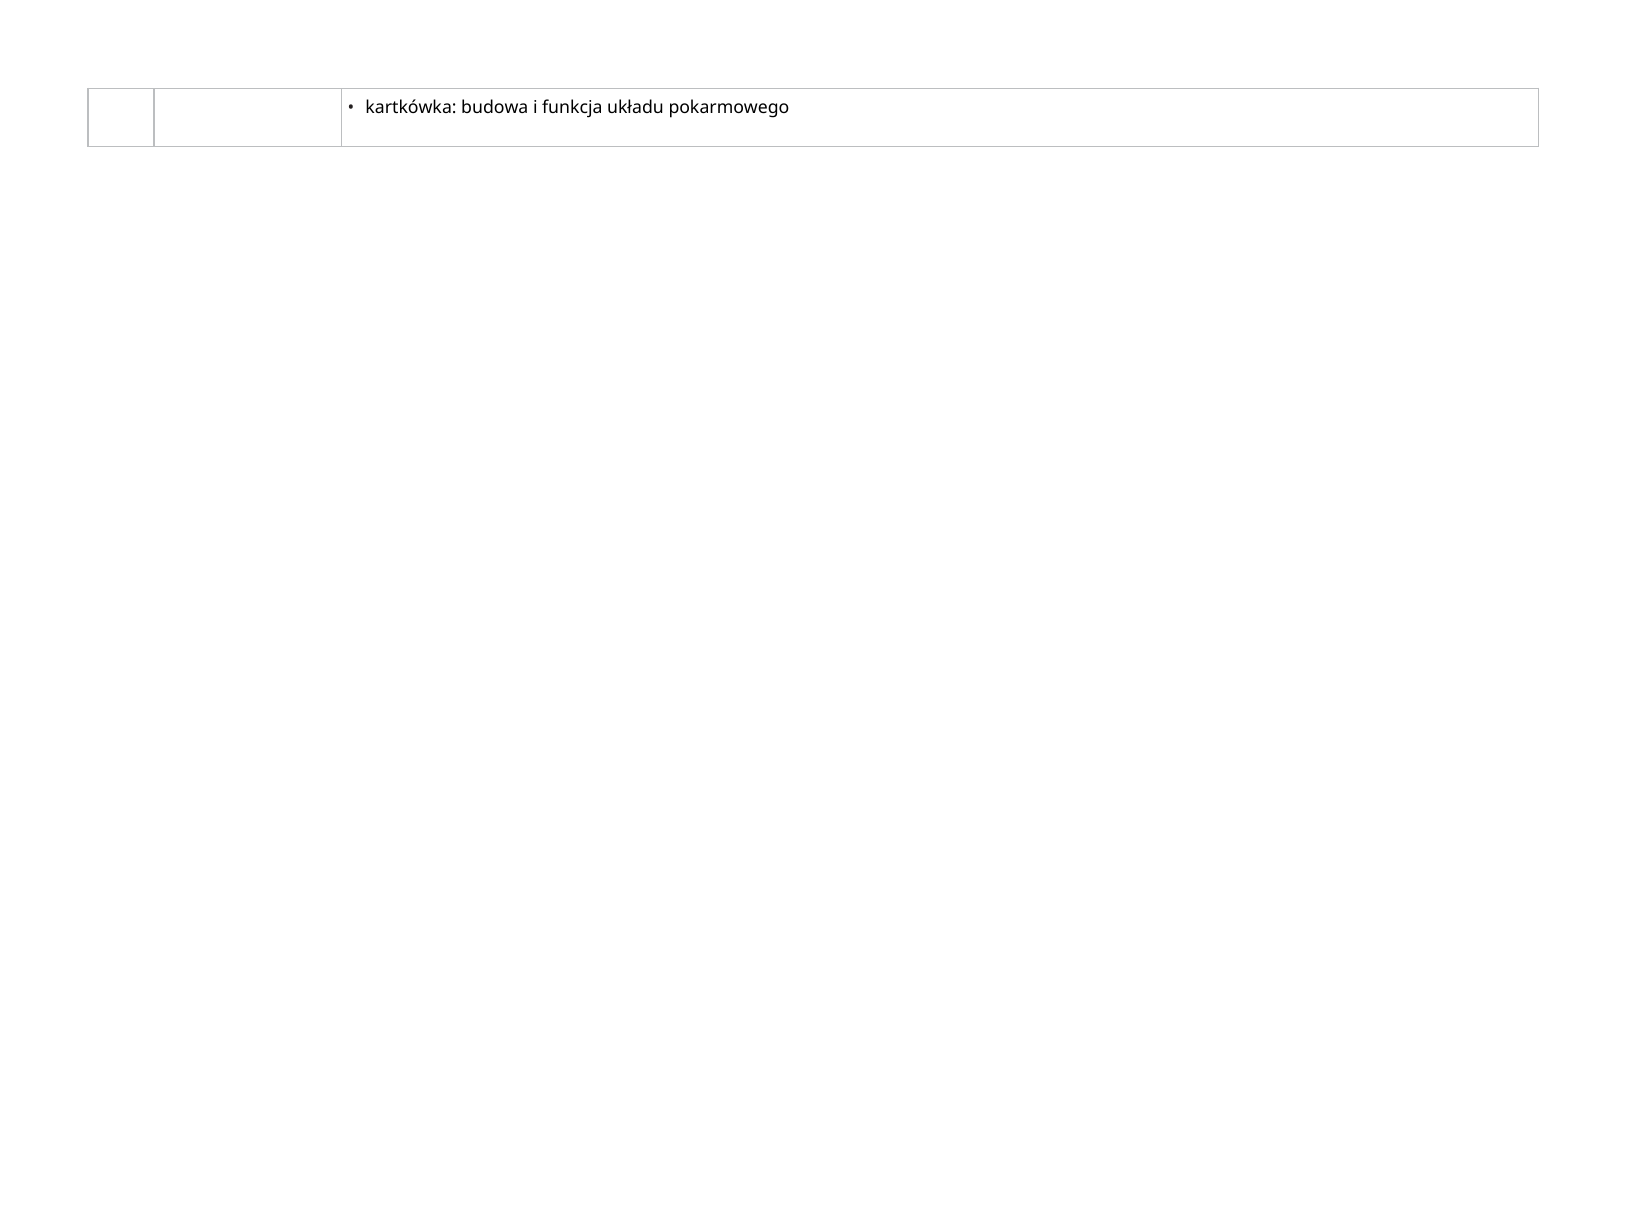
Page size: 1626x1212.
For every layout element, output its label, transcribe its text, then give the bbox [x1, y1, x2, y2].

table_cell [155, 89, 341, 146]
table_cell kartkówka: budowa i funkcja układu pokarmowego [342, 89, 1538, 146]
table_cell [89, 89, 153, 146]
